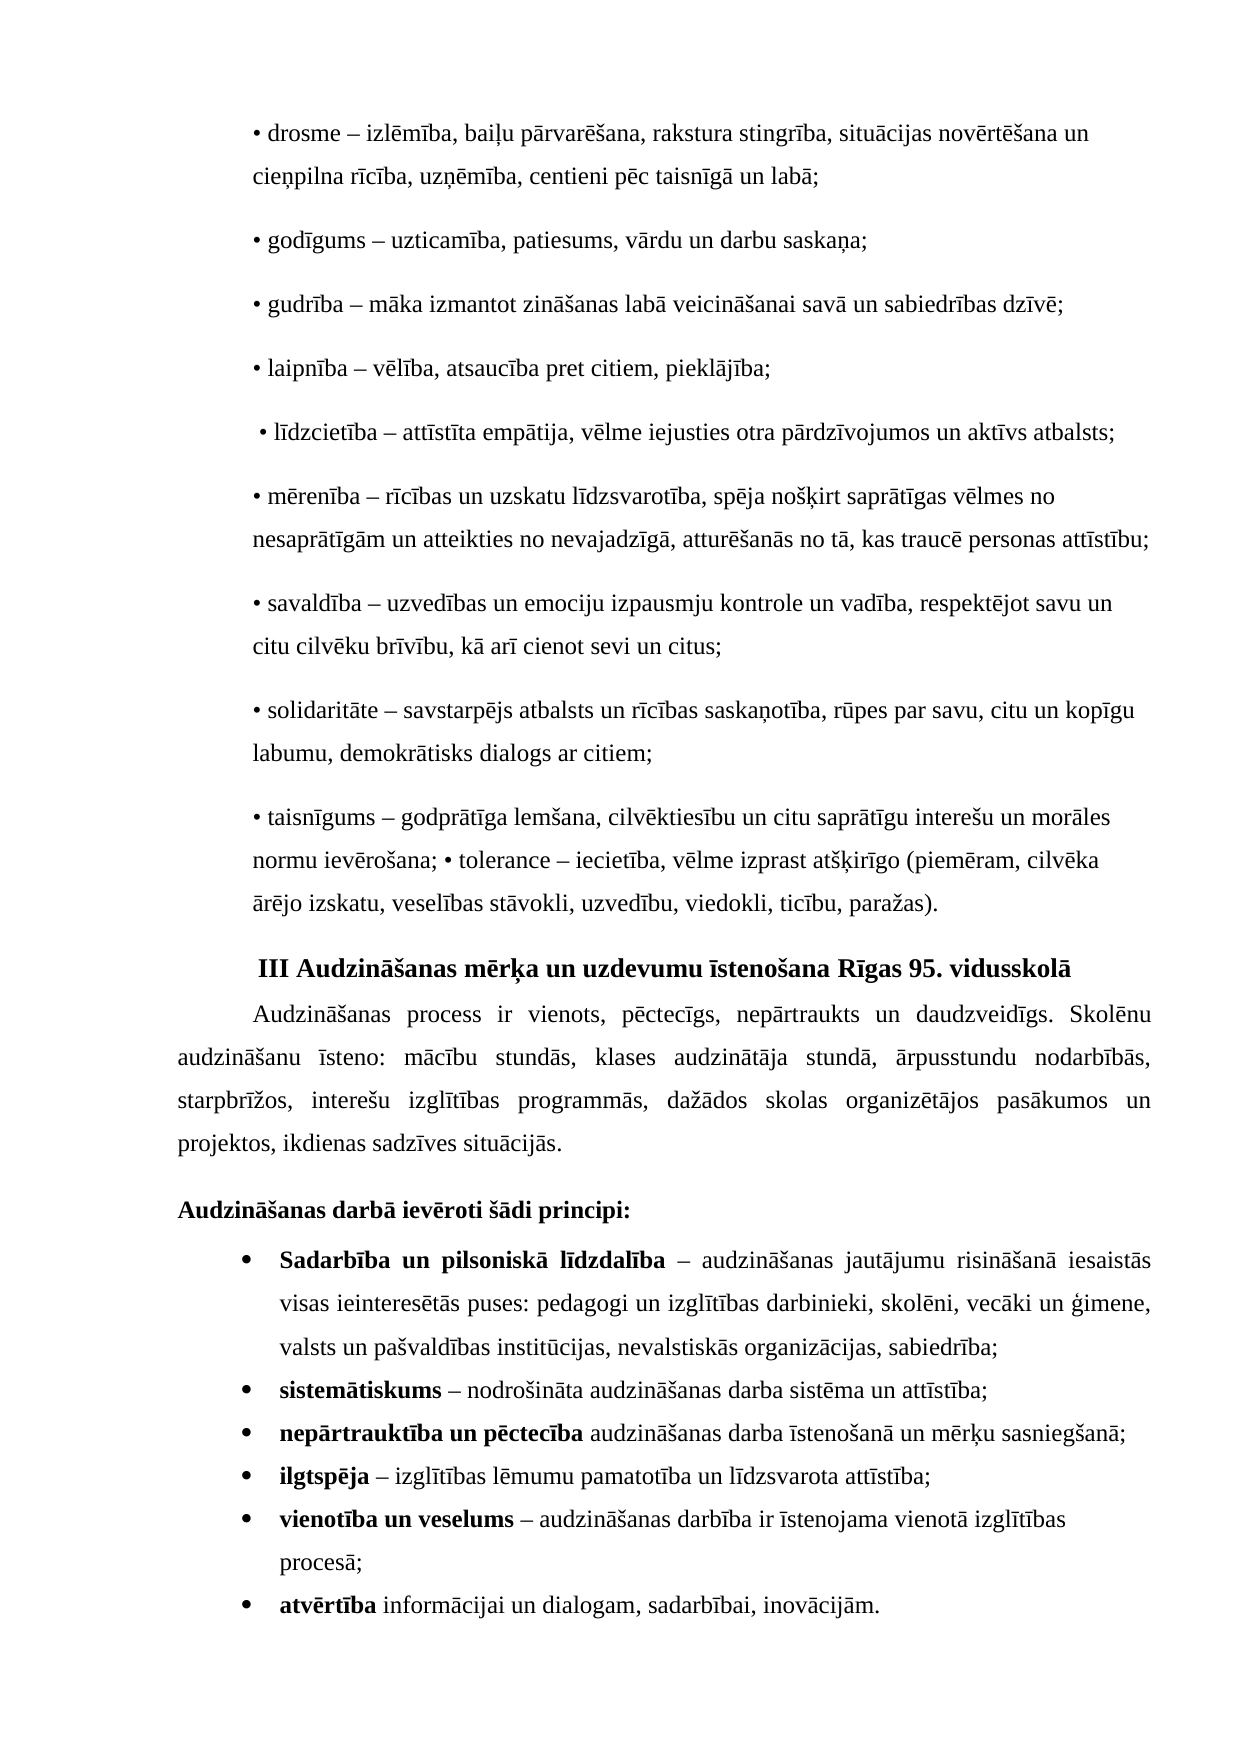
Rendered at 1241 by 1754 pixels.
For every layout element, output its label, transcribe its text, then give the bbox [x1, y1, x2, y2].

text • līdzcietība – attīstīta empātija, vēlme iejusties otra pārdzīvojumos un aktīvs atbalsts; [252, 417, 1152, 446]
list nepārtrauktība un pēctecība audzināšanas darba īstenošanā un mērķu sasniegšanā; [242, 1418, 1152, 1447]
subtitle III Audzināšanas mērķa un uzdevumu īstenošana Rīgas 95. vidusskolā [177, 952, 1152, 984]
text • gudrība – māka izmantot zināšanas labā veicināšanai savā un sabiedrības dzīvē; [252, 289, 1152, 318]
text • laipnība – vēlība, atsaucība pret citiem, pieklājība; [252, 353, 1152, 382]
text • solidaritāte – savstarpējs atbalsts un rīcības saskaņotība, rūpes par savu, citu un kopīgu labumu, demokrātisks dialogs ar citiem; [252, 695, 1152, 767]
list atvērtība informācijai un dialogam, sadarbībai, inovācijām. [242, 1590, 1152, 1619]
list sistemātiskums – nodrošināta audzināšanas darba sistēma un attīstība; [242, 1375, 1152, 1403]
list Sadarbība un pilsoniskā līdzdalība – audzināšanas jautājumu risināšanā iesaistās visas ieinteresētās puses: pedagogi un izglītības darbinieki, skolēni, vecāki un ģimene, valsts un pašvaldības institūcijas, nevalstiskās organizācijas, sabiedrība; [242, 1245, 1152, 1360]
list ilgtspēja – izglītības lēmumu pamatotība un līdzsvarota attīstība; [242, 1461, 1152, 1490]
text Audzināšanas darbā ievēroti šādi principi: [177, 1192, 1152, 1224]
list vienotība un veselums – audzināšanas darbība ir īstenojama vienotā izglītības procesā; [242, 1504, 1152, 1576]
text Audzināšanas process ir vienots, pēctecīgs, nepārtraukts un daudzveidīgs. Skolēnu audzināšanu īsteno: mācību stundās, klases audzinātāja stundā, ārpusstundu nodarbībās, starpbrīžos, interešu izglītības programmās, dažādos skolas organizētājos pasākumos un projektos, ikdienas sadzīves situācijās. [177, 999, 1152, 1157]
text • savaldība – uzvedības un emociju izpausmju kontrole un vadība, respektējot savu un citu cilvēku brīvību, kā arī cienot sevi un citus; [252, 588, 1152, 660]
text • drosme – izlēmība, baiļu pārvarēšana, rakstura stingrība, situācijas novērtēšana un cieņpilna rīcība, uzņēmība, centieni pēc taisnīgā un labā; [252, 118, 1152, 190]
text • mērenība – rīcības un uzskatu līdzsvarotība, spēja nošķirt saprātīgas vēlmes no nesaprātīgām un atteikties no nevajadzīgā, atturēšanās no tā, kas traucē personas attīstību; [252, 481, 1152, 553]
text • godīgums – uzticamība, patiesums, vārdu un darbu saskaņa; [252, 225, 1152, 254]
text • taisnīgums – godprātīga lemšana, cilvēktiesību un citu saprātīgu interešu un morāles normu ievērošana; • tolerance – iecietība, vēlme izprast atšķirīgo (piemēram, cilvēka ārējo izskatu, veselības stāvokli, uzvedību, viedokli, ticību, paražas). [252, 802, 1152, 917]
